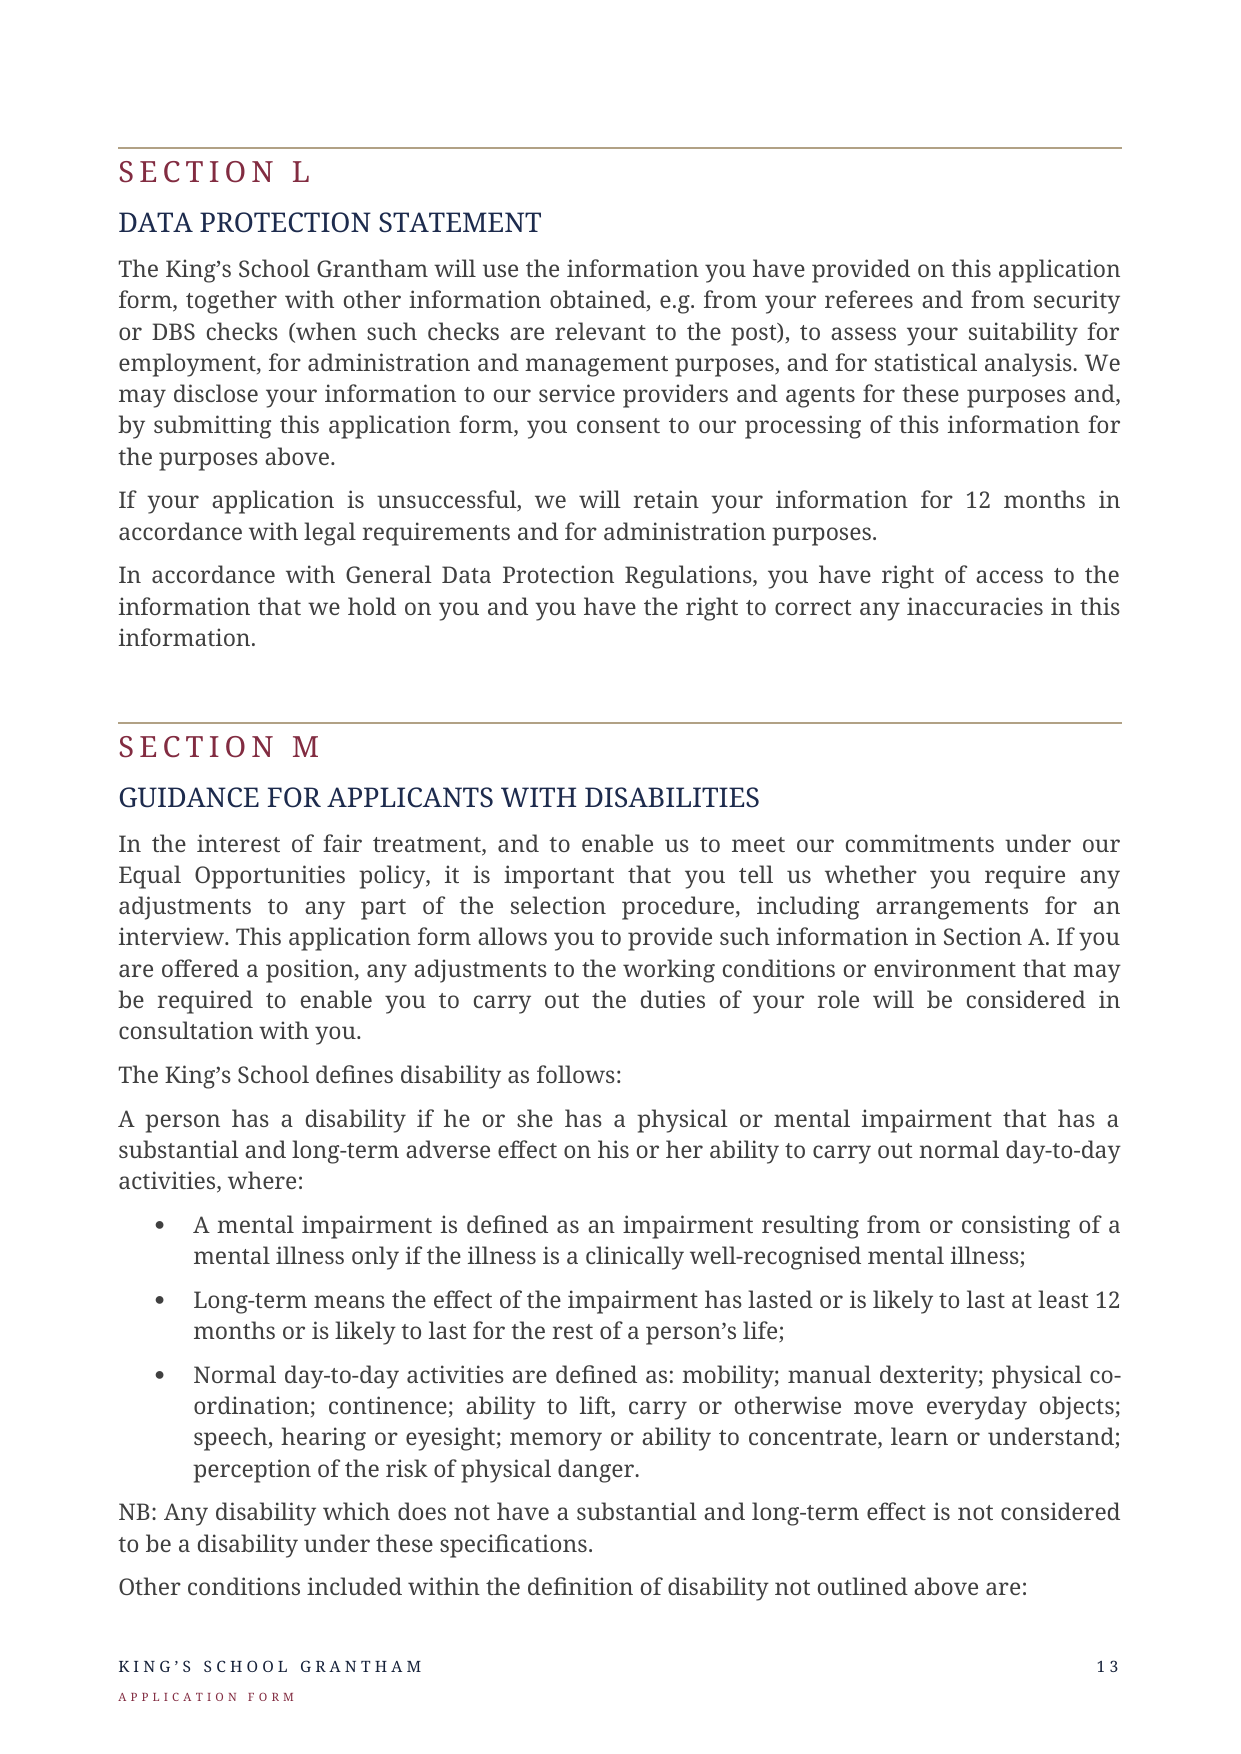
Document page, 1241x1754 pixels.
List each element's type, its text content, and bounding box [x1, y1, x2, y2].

list A mental impairment is defined as an impairment resulting from or consisting of a mental illness only if the illness is a clinically well-recognised mental illness; [156, 1209, 1122, 1271]
list Normal day-to-day activities are defined as: mobility; manual dexterity; physical co-ordination; continence; ability to lift, carry or otherwise move everyday objects; speech, hearing or eyesight; memory or ability to concentrate, learn or understand; perception of the risk of physical danger. [156, 1359, 1122, 1484]
text NB: Any disability which does not have a substantial and long-term effect is not considered to be a disability under these specifications. [118, 1496, 1122, 1559]
text The King’s School Grantham will use the information you have provided on this application form, together with other information obtained, e.g. from your referees and from security or DBS checks (when such checks are relevant to the post), to assess your suitability for employment, for administration and management purposes, and for statistical analysis. We may disclose your information to our service providers and agents for these purposes and, by submitting this application form, you consent to our processing of this information for the purposes above. [118, 253, 1122, 472]
list Long-term means the effect of the impairment has lasted or is likely to last at least 12 months or is likely to last for the rest of a person’s life; [156, 1284, 1122, 1346]
text GUIDANCE FOR APPLICANTS WITH DISABILITIES [118, 778, 1122, 815]
text In accordance with General Data Protection Regulations, you have right of access to the information that we hold on you and you have the right to correct any inaccuracies in this information. [118, 559, 1122, 653]
text A person has a disability if he or she has a physical or mental impairment that has a substantial and long-term adverse effect on his or her ability to carry out normal day-to-day activities, where: [118, 1102, 1122, 1196]
text DATA PROTECTION STATEMENT [118, 204, 1122, 241]
text Other conditions included within the definition of disability not outlined above are: [118, 1571, 1122, 1602]
subtitle SECTION M [118, 724, 1122, 766]
text In the interest of fair treatment, and to enable us to meet our commitments under our Equal Opportunities policy, it is important that you tell us whether you require any adjustments to any part of the selection procedure, including arrangements for an interview. This application form allows you to provide such information in Section A. If you are offered a position, any adjustments to the working conditions or environment that may be required to enable you to carry out the duties of your role will be considered in consultation with you. [118, 827, 1122, 1046]
text If your application is unsuccessful, we will retain your information for 12 months in accordance with legal requirements and for administration purposes. [118, 484, 1122, 547]
subtitle SECTION L [118, 149, 1122, 191]
text The King’s School defines disability as follows: [118, 1059, 1122, 1090]
